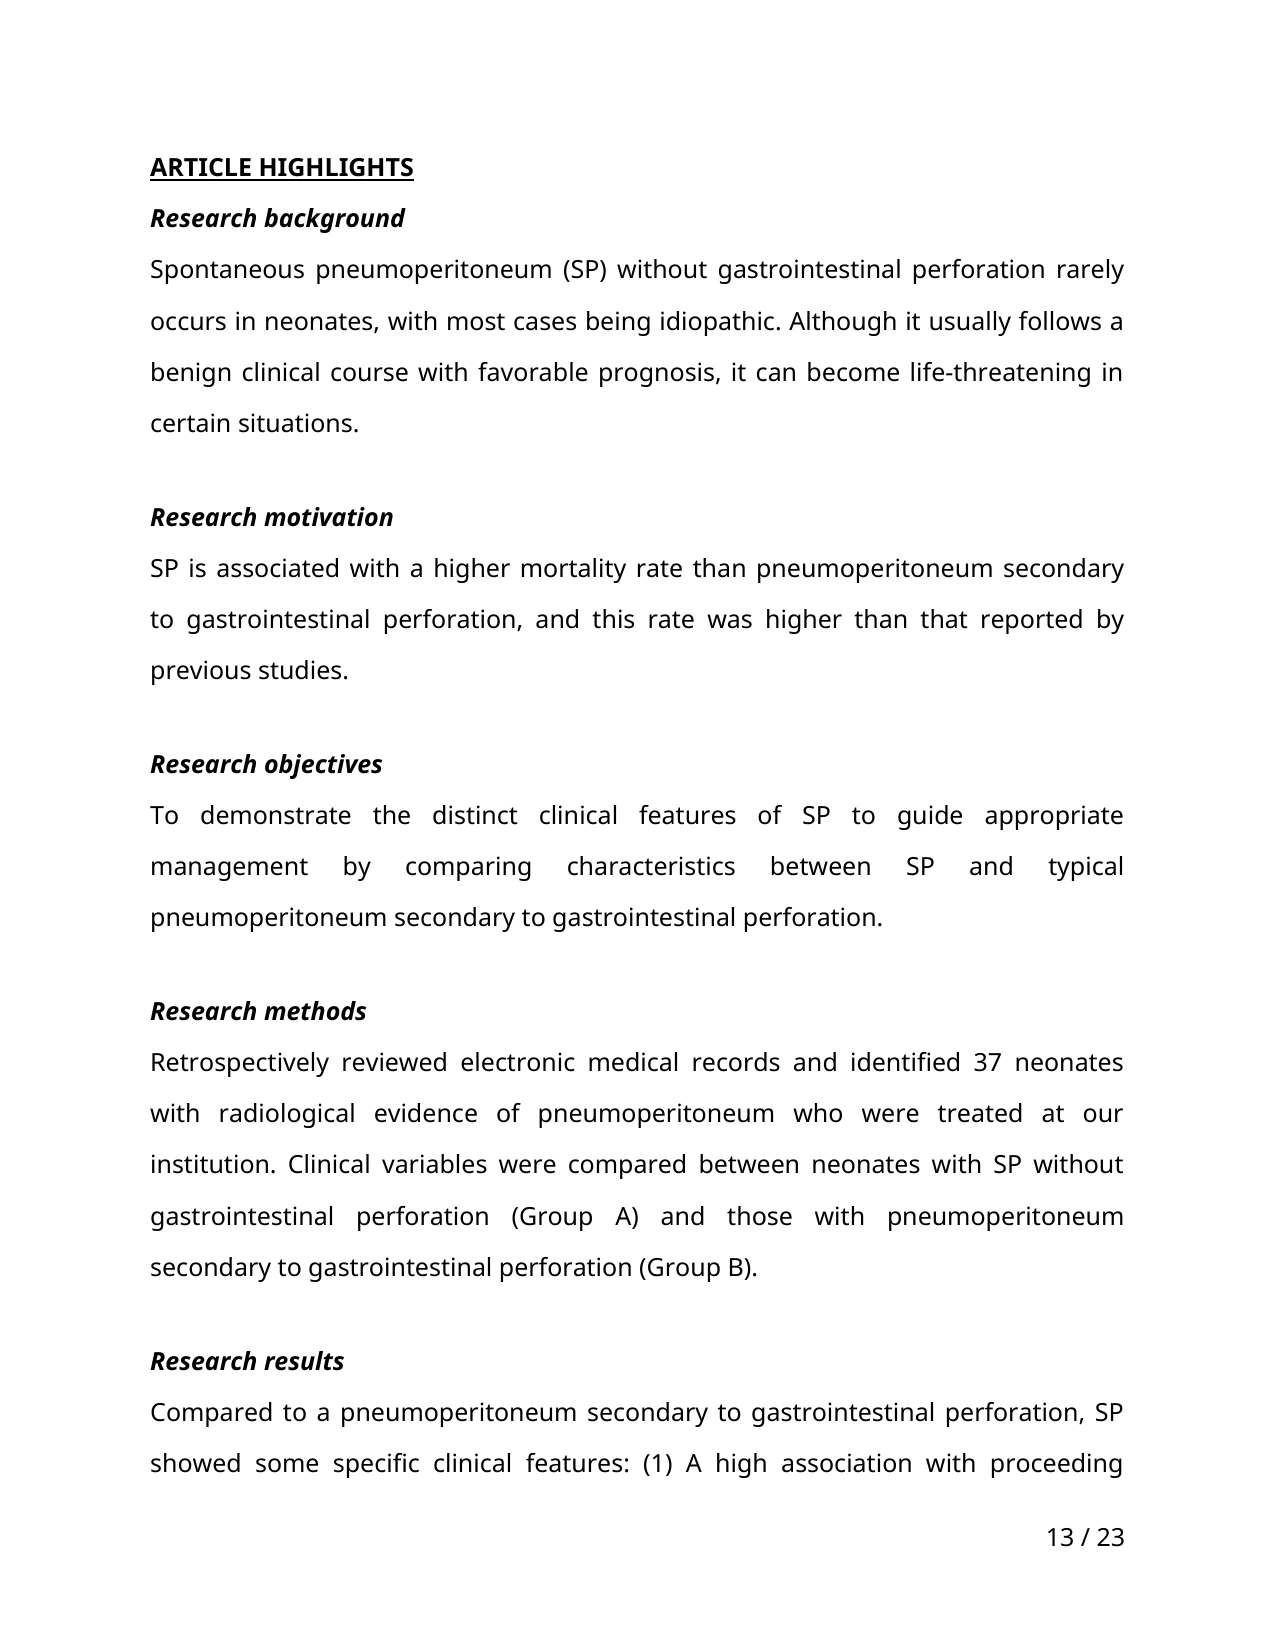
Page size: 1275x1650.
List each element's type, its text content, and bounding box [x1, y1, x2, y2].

text Spontaneous pneumoperitoneum (SP) without gastrointestinal perforation rarely occurs in neonates, with most cases being idiopathic. Although it usually follows a benign clinical course with favorable prognosis, it can become life-threatening in certain situations. [150, 252, 1125, 439]
text Research objectives [150, 747, 1125, 781]
text Research methods [150, 994, 1125, 1028]
text Research motivation [150, 499, 1125, 533]
text Research background [150, 201, 1125, 235]
text Retrospectively reviewed electronic medical records and identified 37 neonates with radiological evidence of pneumoperitoneum who were treated at our institution. Clinical variables were compared between neonates with SP without gastrointestinal perforation (Group A) and those with pneumoperitoneum secondary to gastrointestinal perforation (Group B). [150, 1045, 1125, 1283]
text To demonstrate the distinct clinical features of SP to guide appropriate management by comparing characteristics between SP and typical pneumoperitoneum secondary to gastrointestinal perforation. [150, 798, 1125, 934]
text ARTICLE HIGHLIGHTS [150, 150, 1125, 184]
text SP is associated with a higher mortality rate than pneumoperitoneum secondary to gastrointestinal perforation, and this rate was higher than that reported by previous studies. [150, 550, 1125, 687]
text Research results [150, 1343, 1125, 1377]
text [150, 1394, 1125, 1479]
